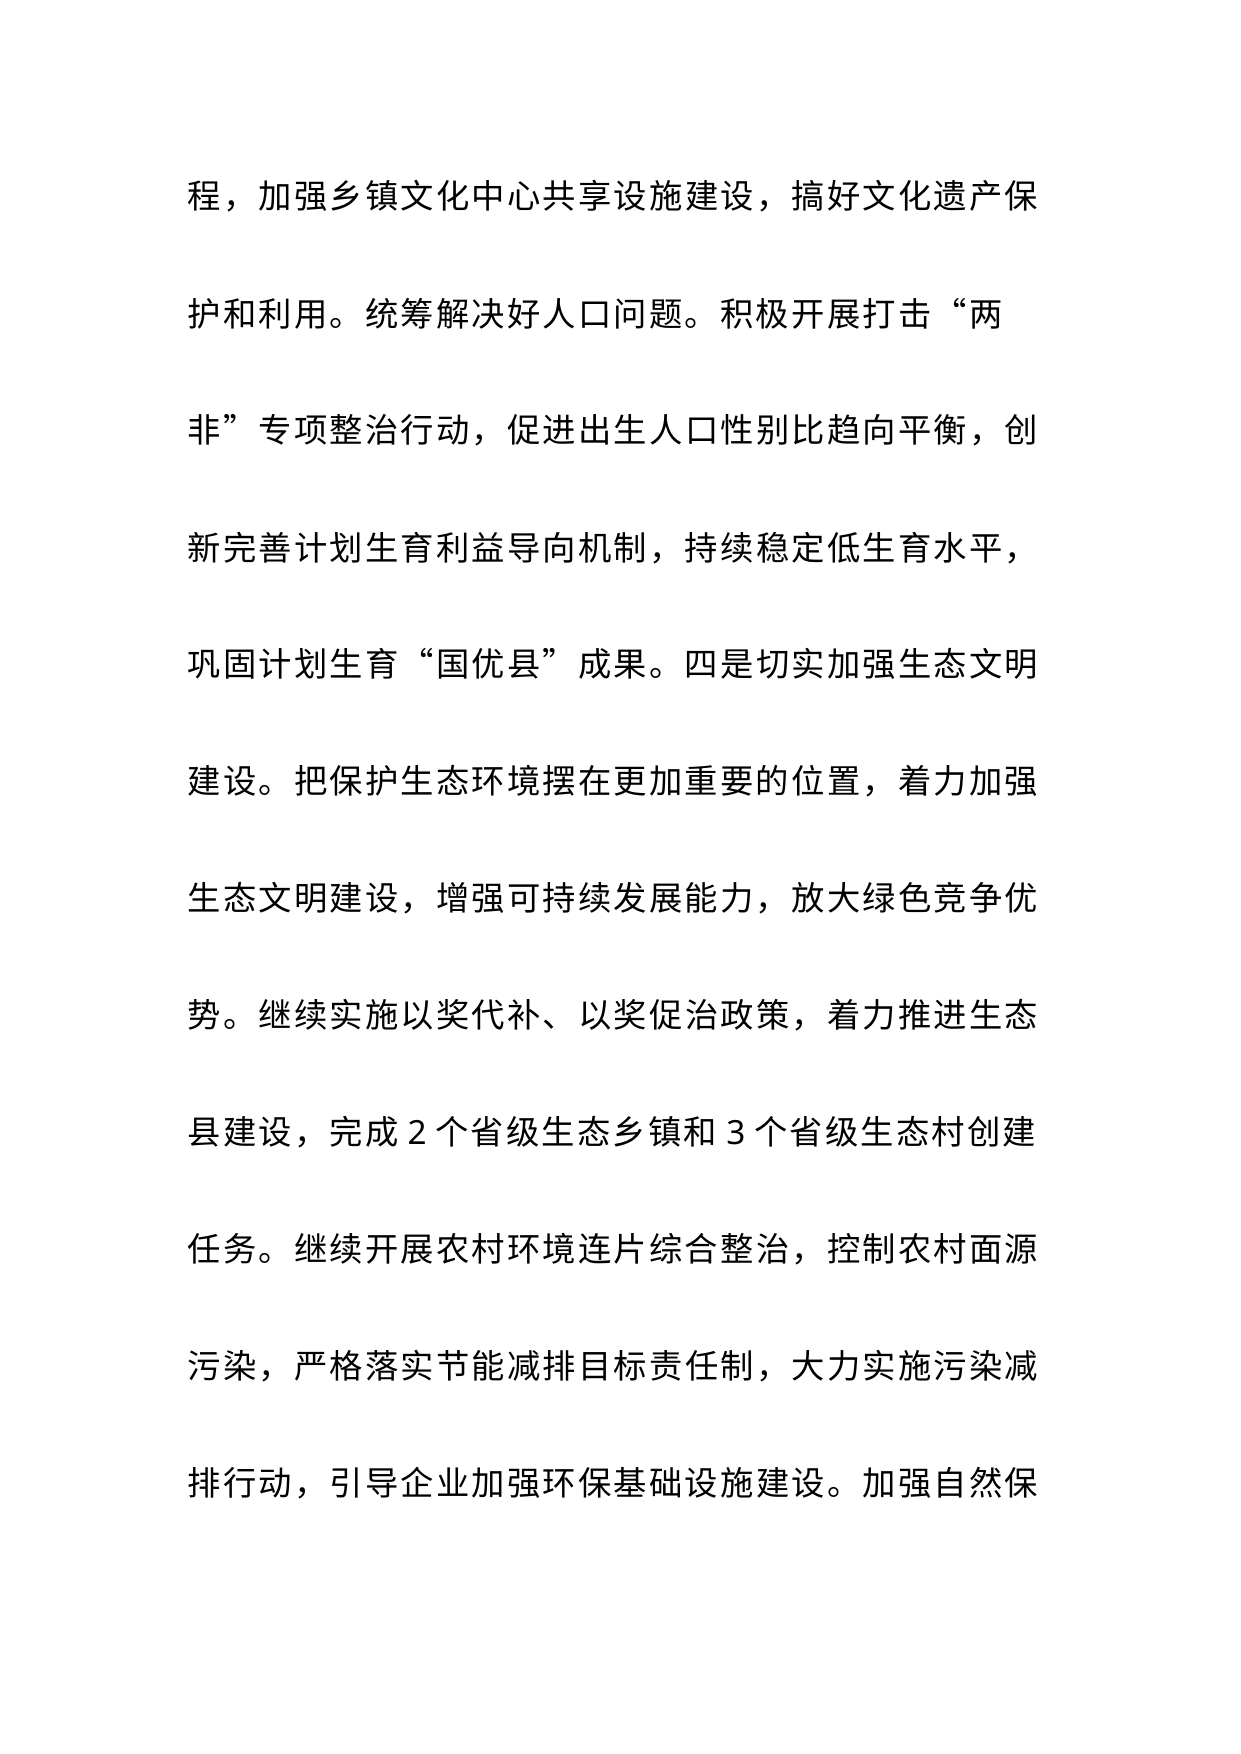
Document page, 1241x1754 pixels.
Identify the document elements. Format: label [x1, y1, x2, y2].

text [187, 162, 1053, 1514]
